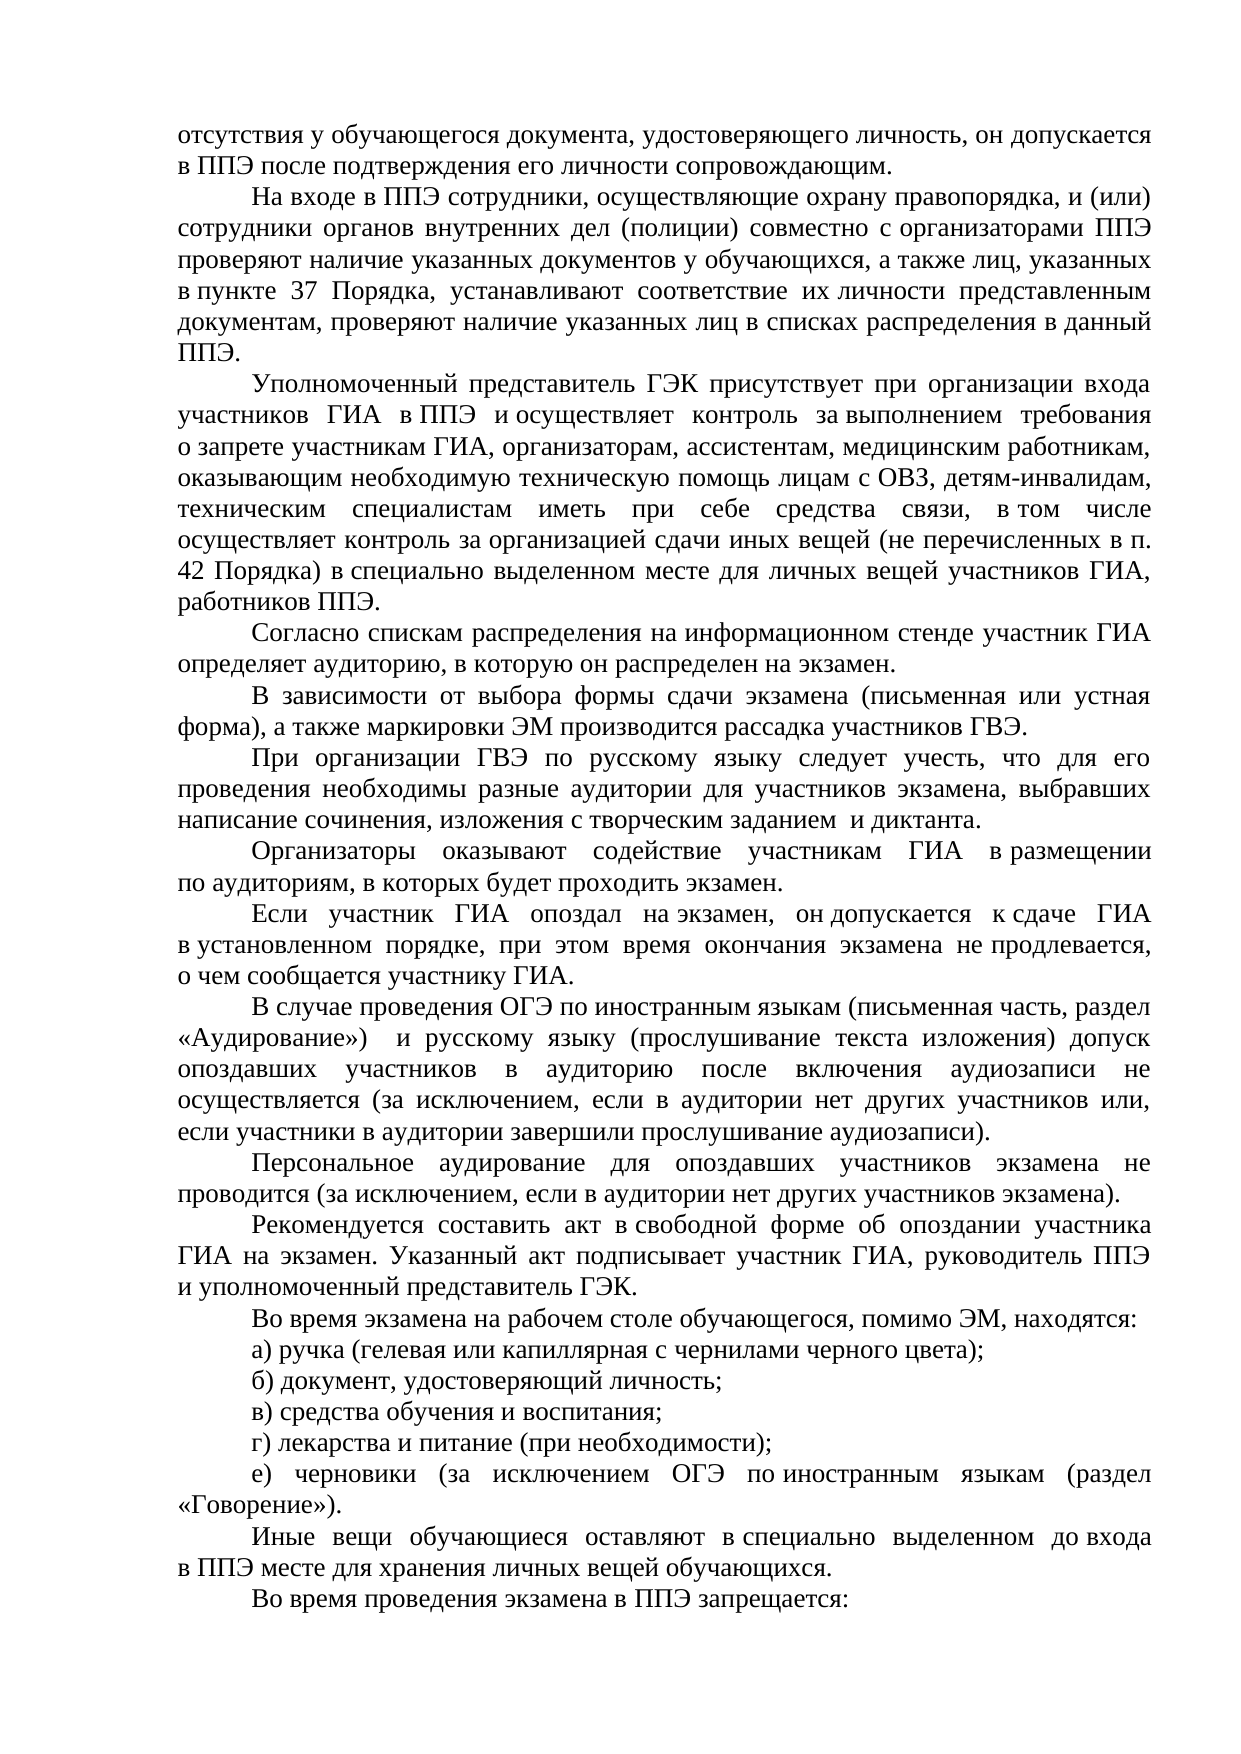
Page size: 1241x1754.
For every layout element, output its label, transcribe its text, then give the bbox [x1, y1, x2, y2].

text б) документ, удостоверяющий личность; [177, 1364, 1152, 1395]
text г) лекарства и питание (при необходимости); [177, 1426, 1152, 1457]
text е) черновики (за исключением ОГЭ по иностранным языкам (раздел «Говорение»). [177, 1457, 1152, 1520]
text Если участник ГИА опоздал на экзамен, он допускается к сдаче ГИА в установленном порядке, при этом время окончания экзамена не продлевается, о чем сообщается участнику ГИА. [177, 897, 1152, 990]
text Иные вещи обучающиеся оставляют в специально выделенном до входа в ППЭ месте для хранения личных вещей обучающихся. [177, 1520, 1152, 1582]
text Во время экзамена на рабочем столе обучающегося, помимо ЭМ, находятся: [177, 1302, 1152, 1333]
text Согласно спискам распределения на информационном стенде участник ГИА определяет аудиторию, в которую он распределен на экзамен. [177, 616, 1152, 679]
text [177, 118, 1152, 180]
text На входе в ППЭ сотрудники, осуществляющие охрану правопорядка, и (или) сотрудники органов внутренних дел (полиции) совместно с организаторами ППЭ проверяют наличие указанных документов у обучающихся, а также лиц, указанных в пункте 37 Порядка, устанавливают соответствие их личности представленным документам, проверяют наличие указанных лиц в списках распределения в данный ППЭ. [177, 180, 1152, 367]
text В случае проведения ОГЭ по иностранным языкам (письменная часть, раздел «Аудирование») и русскому языку (прослушивание текста изложения) допуск опоздавших участников в аудиторию после включения аудиозаписи не осуществляется (за исключением, если в аудитории нет других участников или, если участники в аудитории завершили прослушивание аудиозаписи). [177, 990, 1152, 1146]
text Уполномоченный представитель ГЭК присутствует при организации входа участников ГИА в ППЭ и осуществляет контроль за выполнением требования о запрете участникам ГИА, организаторам, ассистентам, медицинским работникам, оказывающим необходимую техническую помощь лицам с ОВЗ, детям-инвалидам, техническим специалистам иметь при себе средства связи, в том числе осуществляет контроль за организацией сдачи иных вещей (не перечисленных в п. 42 Порядка) в специально выделенном месте для личных вещей участников ГИА, работников ППЭ. [177, 367, 1152, 616]
text В зависимости от выбора формы сдачи экзамена (письменная или устная форма), а также маркировки ЭМ производится рассадка участников ГВЭ. [177, 679, 1152, 741]
text а) ручка (гелевая или капиллярная с чернилами черного цвета); [177, 1333, 1152, 1364]
text Персональное аудирование для опоздавших участников экзамена не проводится (за исключением, если в аудитории нет других участников экзамена). [177, 1146, 1152, 1208]
text Во время проведения экзамена в ППЭ запрещается: [177, 1582, 1152, 1613]
text Организаторы оказывают содействие участникам ГИА в размещении по аудиториям, в которых будет проходить экзамен. [177, 834, 1152, 897]
text в) средства обучения и воспитания; [177, 1395, 1152, 1426]
text Рекомендуется составить акт в свободной форме об опоздании участника ГИА на экзамен. Указанный акт подписывает участник ГИА, руководитель ППЭ и уполномоченный представитель ГЭК. [177, 1208, 1152, 1302]
text При организации ГВЭ по русскому языку следует учесть, что для его проведения необходимы разные аудитории для участников экзамена, выбравших написание сочинения, изложения с творческим заданием и диктанта. [177, 741, 1152, 834]
